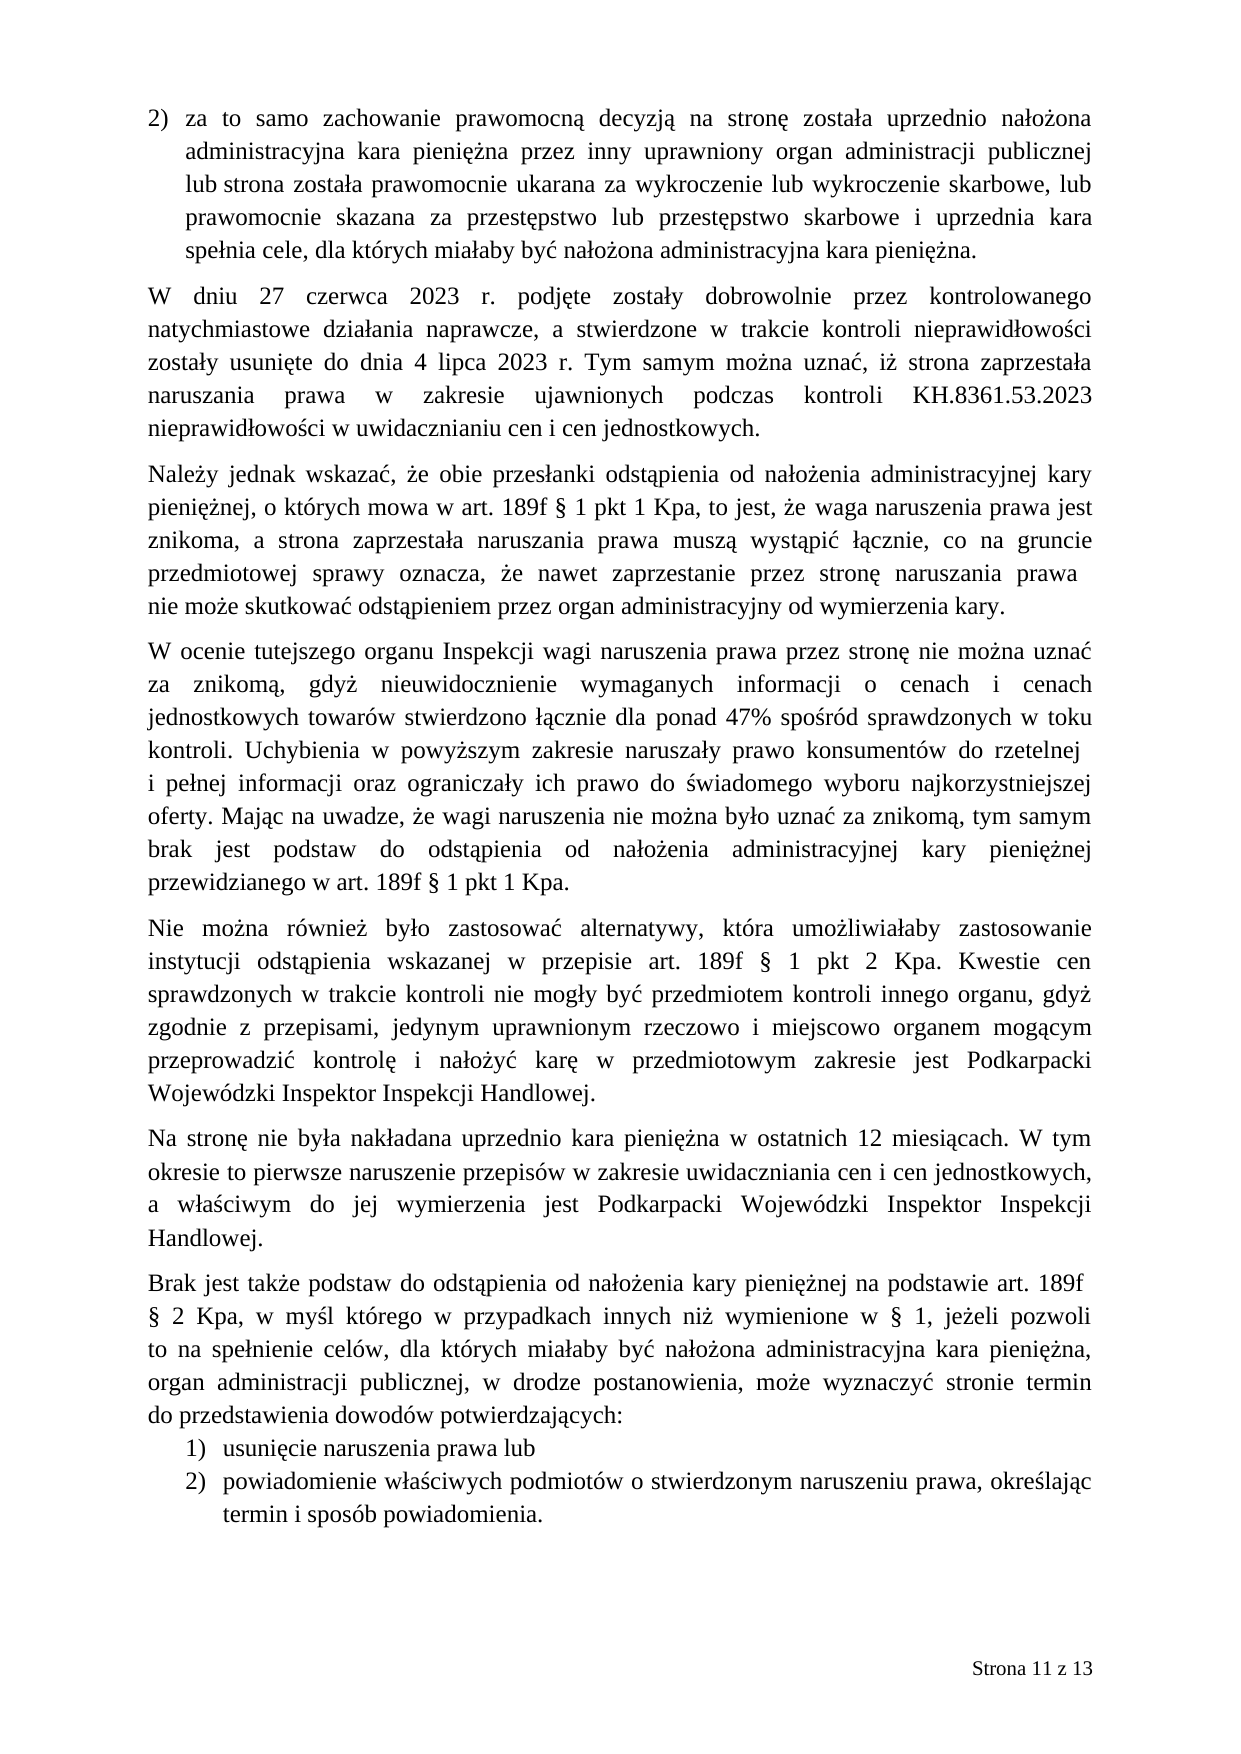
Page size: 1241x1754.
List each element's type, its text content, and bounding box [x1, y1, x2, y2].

text Brak jest także podstaw do odstąpienia od nałożenia kary pieniężnej na podstawie art. 189f § 2 Kpa, w myśl którego w przypadkach innych niż wymienione w § 1, jeżeli pozwoli to na spełnienie celów, dla których miałaby być nałożona administracyjna kara pieniężna, organ administracji publicznej, w drodze postanowienia, może wyznaczyć stronie termin do przedstawienia dowodów potwierdzających: [148, 1268, 1093, 1429]
text Na stronę nie była nakładana uprzednio kara pieniężna w ostatnich 12 miesiącach. W tym okresie to pierwsze naruszenie przepisów w zakresie uwidaczniania cen i cen jednostkowych, a właściwym do jej wymierzenia jest Podkarpacki Wojewódzki Inspektor Inspekcji Handlowej. [148, 1123, 1093, 1251]
text Należy jednak wskazać, że obie przesłanki odstąpienia od nałożenia administracyjnej kary pieniężnej, o których mowa w art. 189f § 1 pkt 1 Kpa, to jest, że waga naruszenia prawa jest znikoma, a strona zaprzestała naruszania prawa muszą wystąpić łącznie, co na gruncie przedmiotowej sprawy oznacza, że nawet zaprzestanie przez stronę naruszania prawa nie może skutkować odstąpieniem przez organ administracyjny od wymierzenia kary. [148, 459, 1093, 619]
list za to samo zachowanie prawomocną decyzją na stronę została uprzednio nałożona administracyjna kara pieniężna przez inny uprawniony organ administracji publicznej lub strona została prawomocnie ukarana za wykroczenie lub wykroczenie skarbowe, lub prawomocnie skazana za przestępstwo lub przestępstwo skarbowe i uprzednia kara spełnia cele, dla których miałaby być nałożona administracyjna kara pieniężna. [148, 103, 1093, 264]
list powiadomienie właściwych podmiotów o stwierdzonym naruszeniu prawa, określając termin i sposób powiadomienia. [185, 1466, 1093, 1528]
text Nie można również było zastosować alternatywy, która umożliwiałaby zastosowanie instytucji odstąpienia wskazanej w przepisie art. 189f § 1 pkt 2 Kpa. Kwestie cen sprawdzonych w trakcie kontroli nie mogły być przedmiotem kontroli innego organu, gdyż zgodnie z przepisami, jedynym uprawnionym rzeczowo i miejscowo organem mogącym przeprowadzić kontrolę i nałożyć karę w przedmiotowym zakresie jest Podkarpacki Wojewódzki Inspektor Inspekcji Handlowej. [148, 913, 1093, 1107]
text W ocenie tutejszego organu Inspekcji wagi naruszenia prawa przez stronę nie można uznać za znikomą, gdyż nieuwidocznienie wymaganych informacji o cenach i cenach jednostkowych towarów stwierdzono łącznie dla ponad 47% spośród sprawdzonych w toku kontroli. Uchybienia w powyższym zakresie naruszały prawo konsumentów do rzetelnej i pełnej informacji oraz ograniczały ich prawo do świadomego wyboru najkorzystniejszej oferty. Mając na uwadze, że wagi naruszenia nie można było uznać za znikomą, tym samym brak jest podstaw do odstąpienia od nałożenia administracyjnej kary pieniężnej przewidzianego w art. 189f § 1 pkt 1 Kpa. [148, 636, 1093, 896]
text W dniu 27 czerwca 2023 r. podjęte zostały dobrowolnie przez kontrolowanego natychmiastowe działania naprawcze, a stwierdzone w trakcie kontroli nieprawidłowości zostały usunięte do dnia 4 lipca 2023 r. Tym samym można uznać, iż strona zaprzestała naruszania prawa w zakresie ujawnionych podczas kontroli KH.8361.53.2023 nieprawidłowości w uwidacznianiu cen i cen jednostkowych. [148, 281, 1093, 442]
list usunięcie naruszenia prawa lub [185, 1433, 1093, 1462]
